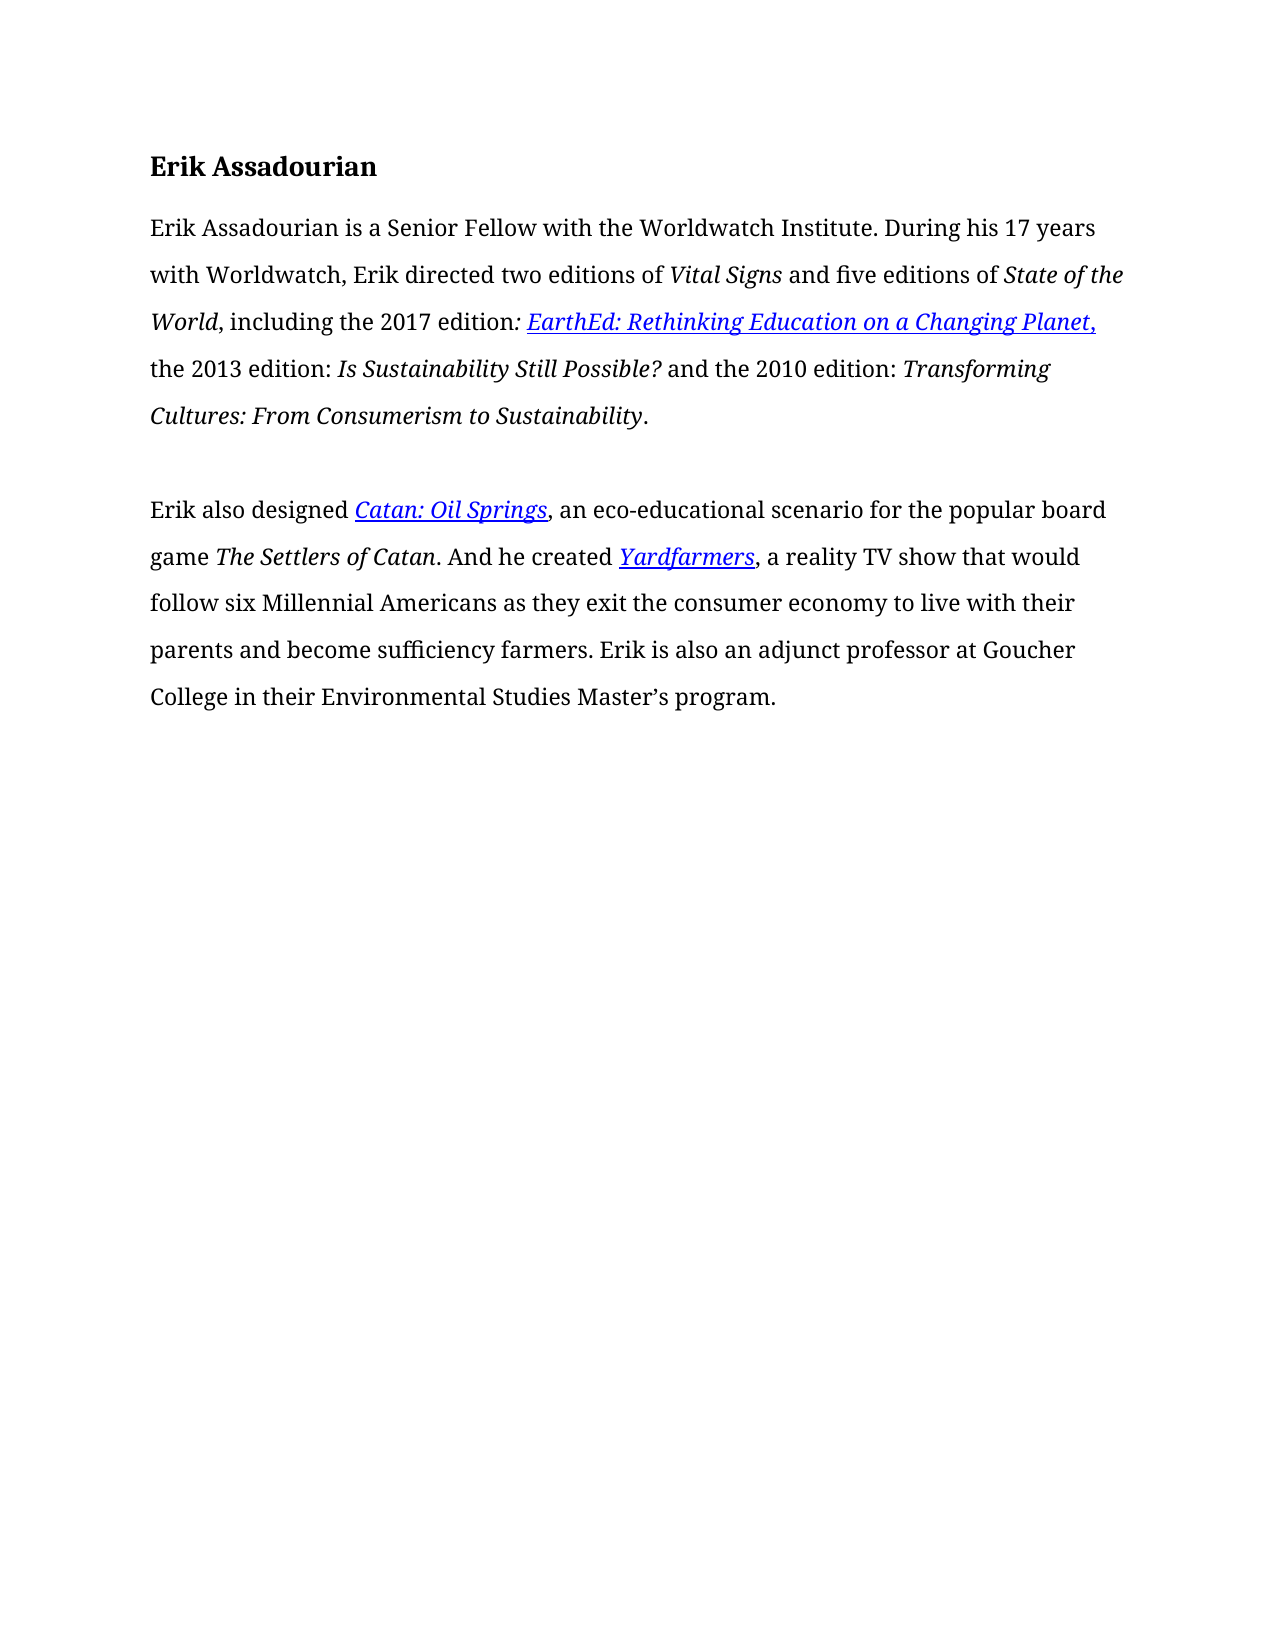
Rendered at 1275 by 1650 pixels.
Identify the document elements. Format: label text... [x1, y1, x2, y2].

text Erik also designed Catan: Oil Springs, an eco-educational scenario for the popular board game The Settlers of Catan. And he created Yardfarmers, a reality TV show that would follow six Millennial Americans as they exit the consumer economy to live with their parents and become sufficiency farmers. Erik is also an adjunct professor at Goucher College in their Environmental Studies Master’s program. [150, 493, 1125, 712]
text Erik Assadourian [150, 150, 1125, 183]
text Erik Assadourian is a Senior Fellow with the Worldwatch Institute. During his 17 years with Worldwatch, Erik directed two editions of Vital Signs and five editions of State of the World, including the 2017 edition: EarthEd: Rethinking Education on a Changing Planet, the 2013 edition: Is Sustainability Still Possible? and the 2010 edition: Transforming Cultures: From Consumerism to Sustainability. [150, 212, 1125, 431]
